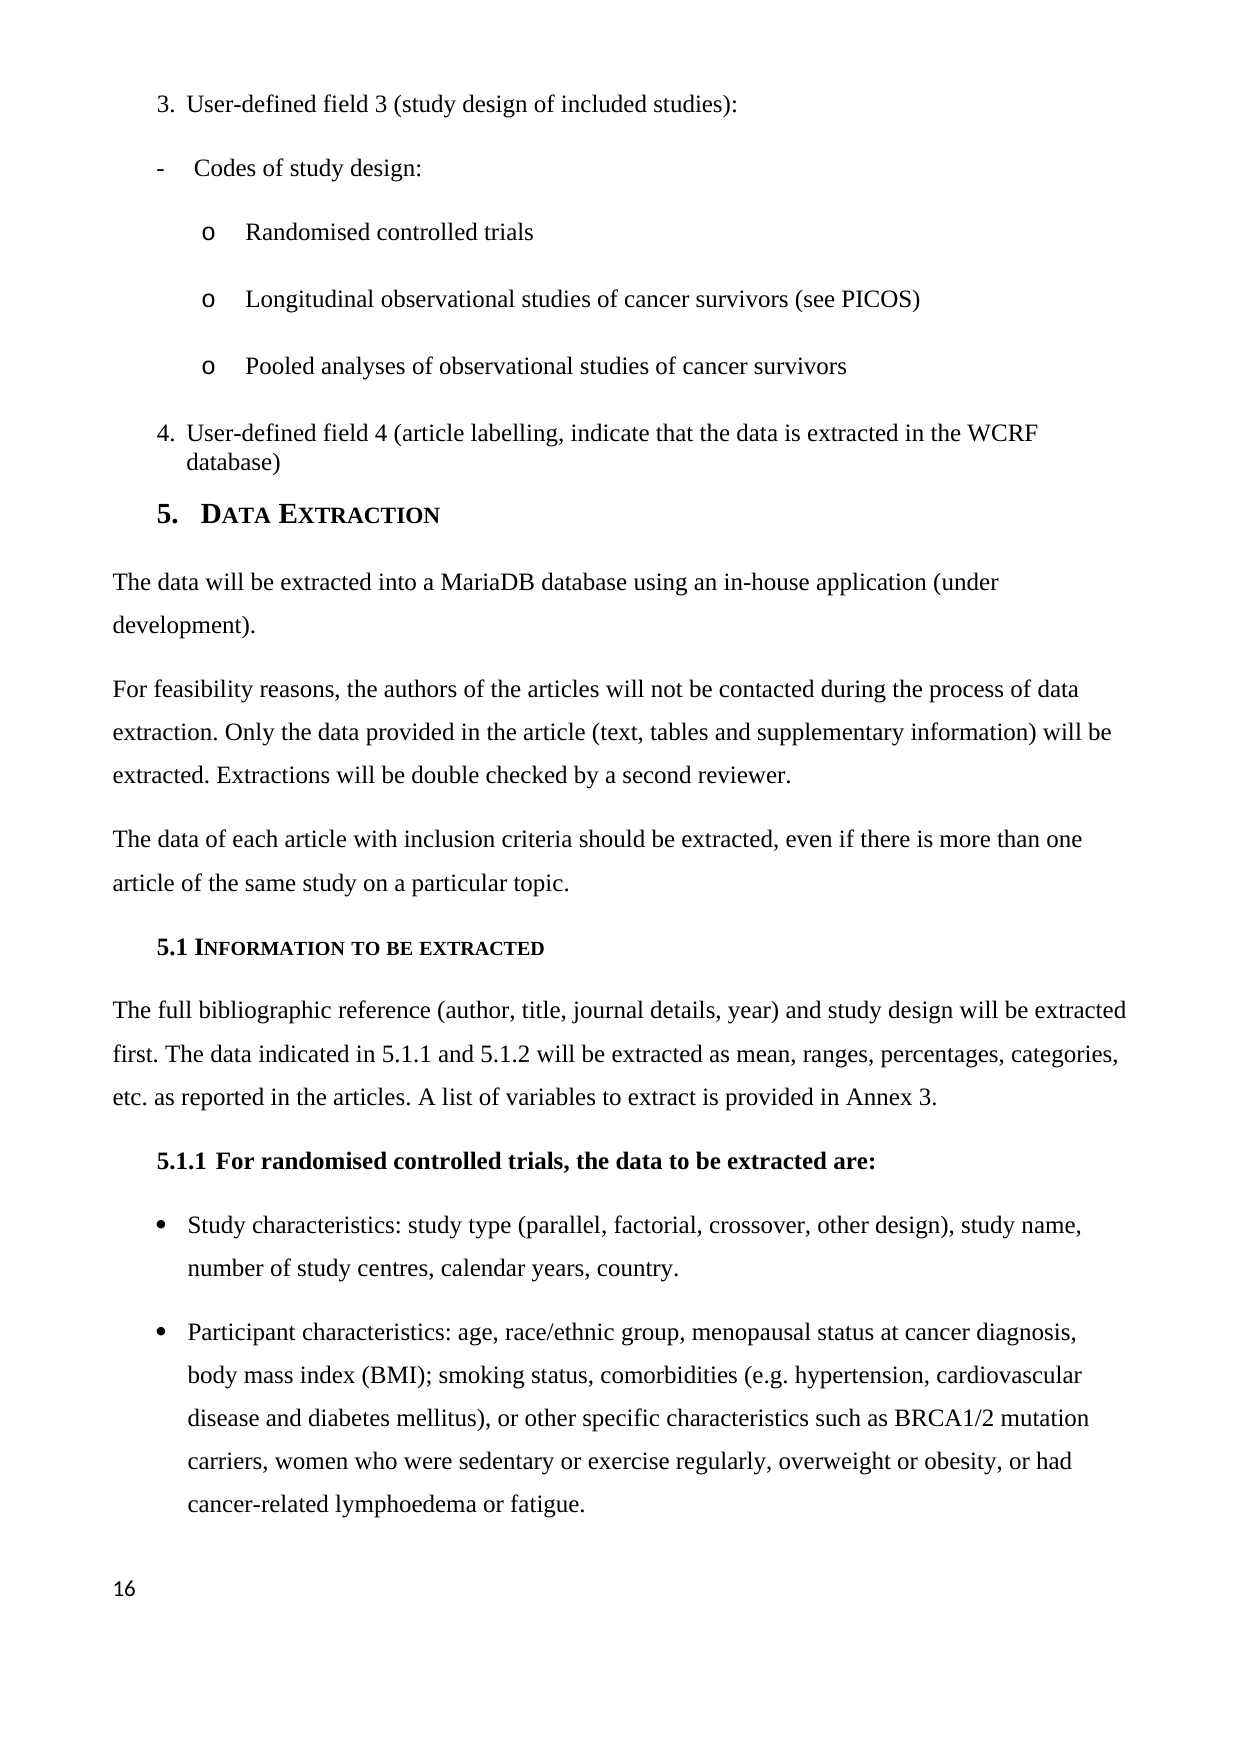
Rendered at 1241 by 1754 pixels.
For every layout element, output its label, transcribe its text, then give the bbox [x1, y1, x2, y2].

subtitle Data Extraction [157, 496, 1128, 530]
list Randomised controlled trials [201, 217, 1128, 247]
text For feasibility reasons, the authors of the articles will not be contacted during the process of data extraction. Only the data provided in the article (text, tables and supplementary information) will be extracted. Extractions will be double checked by a second reviewer. [112, 674, 1128, 789]
list Study characteristics: study type (parallel, factorial, crossover, other design), study name, number of study centres, calendar years, country. [157, 1210, 1128, 1282]
list Codes of study design: [156, 153, 1128, 181]
text 5.1.1 For randomised controlled trials, the data to be extracted are: [157, 1146, 1128, 1174]
text The data will be extracted into a MariaDB database using an in-house application (under development). [112, 567, 1128, 639]
text The data of each article with inclusion criteria should be extracted, even if there is more than one article of the same study on a particular topic. [112, 824, 1128, 896]
list User-defined field 3 (study design of included studies): [157, 89, 1128, 117]
subtitle 5.1 Information to be extracted [97, 932, 1128, 960]
list Pooled analyses of observational studies of cancer survivors [201, 351, 1128, 382]
list Longitudinal observational studies of cancer survivors (see PICOS) [201, 284, 1128, 314]
text The full bibliographic reference (author, title, journal details, year) and study design will be extracted first. The data indicated in 5.1.1 and 5.1.2 will be extracted as mean, ranges, percentages, categories, etc. as reported in the articles. A list of variables to extract is provided in Annex 3. [112, 996, 1128, 1111]
list Participant characteristics: age, race/ethnic group, menopausal status at cancer diagnosis, body mass index (BMI); smoking status, comorbidities (e.g. hypertension, cardiovascular disease and diabetes mellitus), or other specific characteristics such as BRCA1/2 mutation carriers, women who were sedentary or exercise regularly, overweight or obesity, or had cancer-related lymphoedema or fatigue. [157, 1317, 1128, 1518]
list User-defined field 4 (article labelling, indicate that the data is extracted in the WCRF database) [157, 418, 1128, 475]
